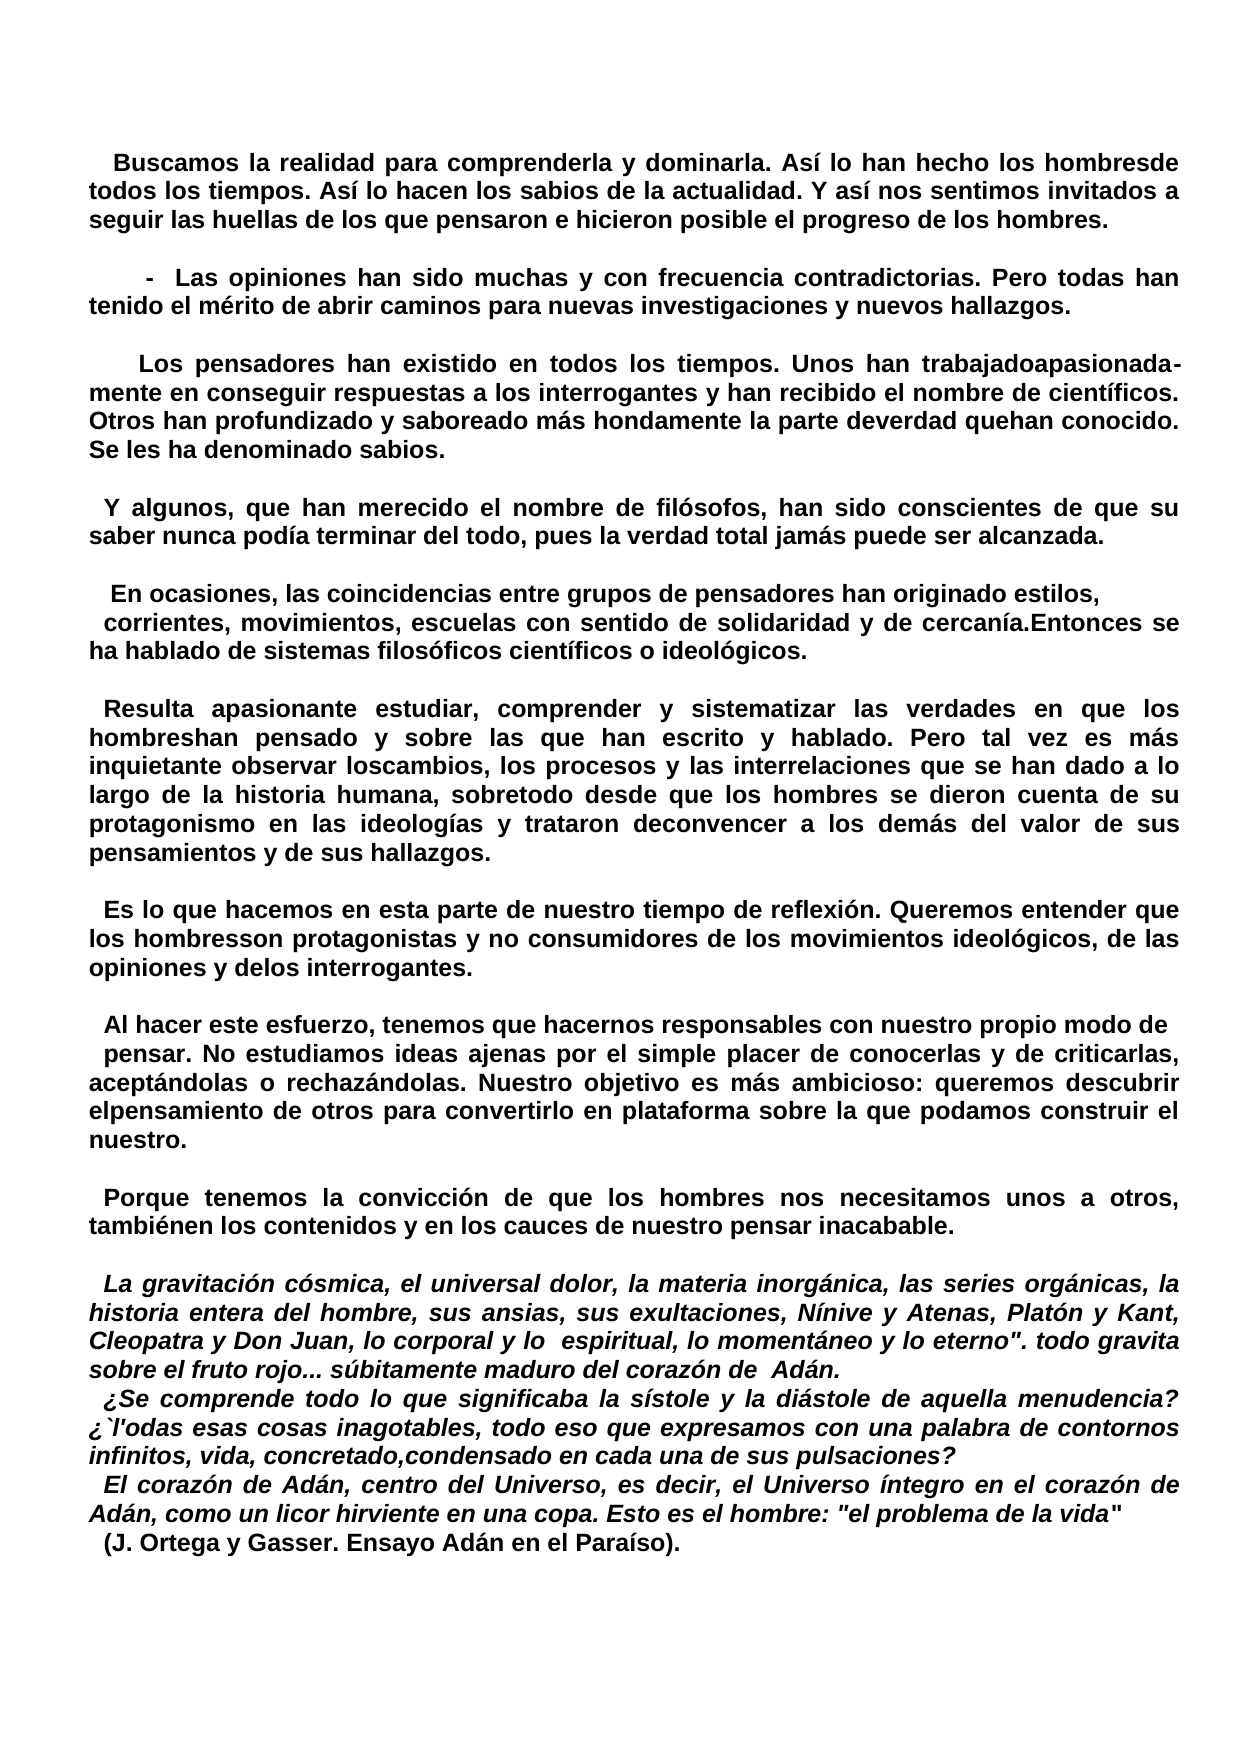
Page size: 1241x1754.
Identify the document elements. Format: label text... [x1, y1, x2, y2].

text - Las opiniones han sido muchas y con frecuencia contradictorias. Pero todas han tenido el mérito de abrir caminos para nuevas investigaciones y nuevos hallazgos. [88, 263, 1181, 320]
text (J. Ortega y Gasser. Ensayo Adán en el Paraíso). [88, 1528, 1181, 1556]
text Al hacer este esfuerzo, tenemos que hacernos responsables con nuestro propio modo de [88, 1010, 1181, 1039]
text Es lo que hacemos en esta parte de nuestro tiempo de reflexión. Queremos entender que los hombresson protagonistas y no consumidores de los movimientos ideológicos, de las opiniones y delos interrogantes. [88, 895, 1181, 981]
text Porque tenemos la convicción de que los hombres nos necesitamos unos a otros, tambiénen los contenidos y en los cauces de nuestro pensar inacabable. [88, 1183, 1181, 1240]
text El corazón de Adán, centro del Universo, es decir, el Universo íntegro en el corazón de Adán, como un licor hirviente en una copa. Esto es el hombre: "el problema de la vida" [88, 1470, 1181, 1528]
text ­ En ocasiones, las coincidencias entre grupos de pensadores han originado estilos, [88, 579, 1181, 608]
text ­ Los pensadores han existido en todos los tiempos. Unos han trabajadoapasionadamente en conseguir respuestas a los interrogantes y han recibido el nombre de científicos. Otros han profundizado y saboreado más hondamente la parte deverdad quehan conocido. Se les ha denominado sabios. [88, 349, 1181, 464]
text Y algunos, que han merecido el nombre de filósofos, han sido conscientes de que su saber nunca podía terminar del todo, pues la verdad total jamás puede ser alcanzada. [88, 493, 1181, 550]
text pensar. No estudiamos ideas ajenas por el simple placer de conocerlas y de criticarlas, aceptándolas o rechazándolas. Nuestro objetivo es más ambicioso: queremos descubrir elpensamiento de otros para convertirlo en plataforma sobre la que podamos construir el nuestro. [88, 1039, 1181, 1154]
text ¿Se comprende todo lo que significaba la sístole y la diástole de aquella menudencia? ¿`l'odas esas cosas inagotables, todo eso que expresamos con una palabra de contornos infinitos, vida, concretado,condensado en cada una de sus pulsaciones? [88, 1384, 1181, 1470]
text corrientes, movimientos, escuelas con sentido de solidaridad y de cercanía.Entonces se ha hablado de sistemas filosóficos científicos o ideológicos. [88, 608, 1181, 665]
text La gravitación cósmica, el universal dolor, la materia inorgánica, las series orgánicas, la historia entera del hombre, sus ansias, sus exultaciones, Nínive y Atenas, Platón y Kant, Cleopatra y Don Juan, lo corporal y lo espiritual, lo momentáneo y lo eterno". todo gravita sobre el fruto rojo... súbitamente maduro del corazón de Adán. [88, 1269, 1181, 1384]
text Buscamos la realidad para comprenderla y dominarla. Así lo han hecho los hombresde todos los tiempos. Así lo hacen los sabios de la actualidad. Y así nos sentimos invitados a seguir las huellas de los que pensaron e hicieron posible el progreso de los hombres. [88, 148, 1181, 234]
text Resulta apasionante estudiar, comprender y sistematizar las verdades en que los hombreshan pensado y sobre las que han escrito y hablado. Pero tal vez es más inquietante observar loscambios, los procesos y las interrelaciones que se han dado a lo largo de la historia humana, sobretodo desde que los hombres se dieron cuenta de su protagonismo en las ideologías y trataron deconvencer a los demás del valor de sus pensamientos y de sus hallazgos. [88, 694, 1181, 866]
